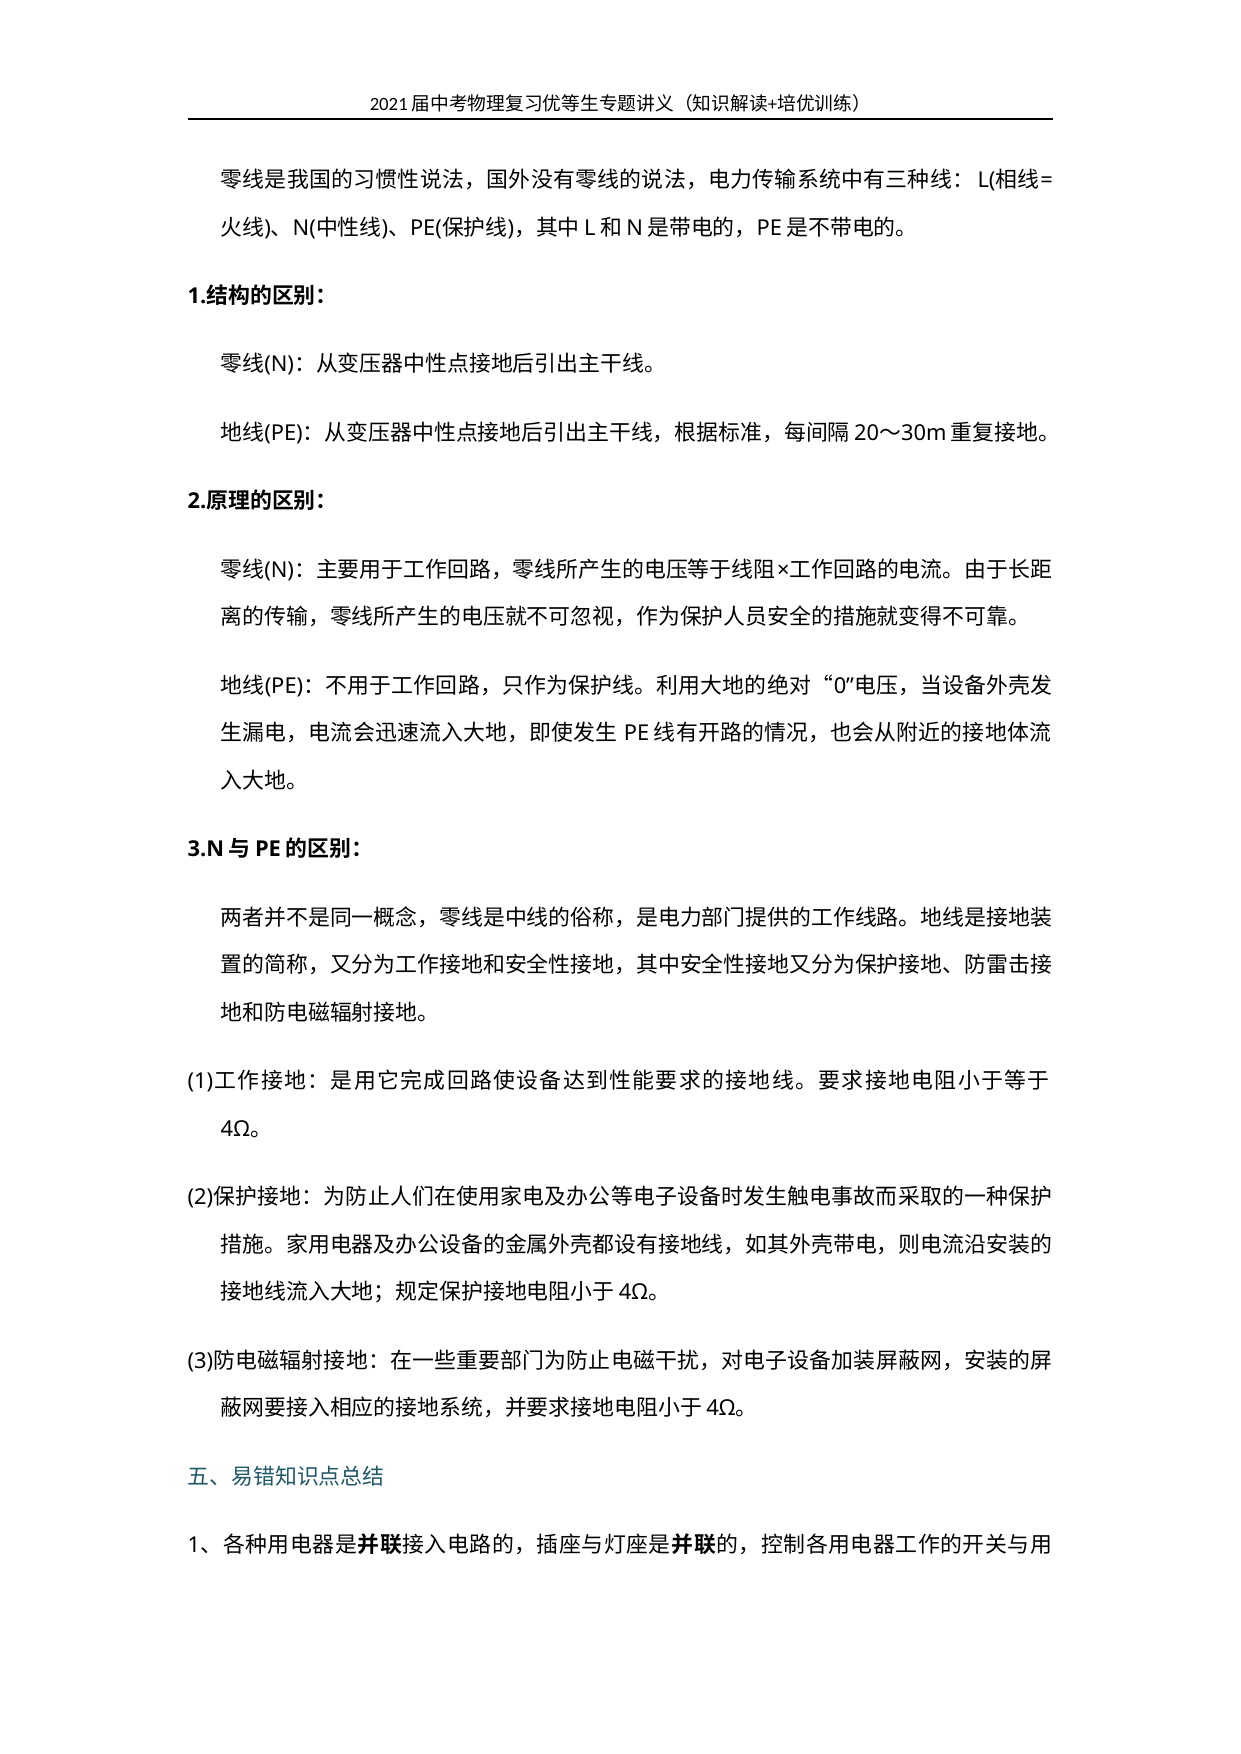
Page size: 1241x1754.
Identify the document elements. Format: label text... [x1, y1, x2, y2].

text 1.结构的区别： [187, 278, 1053, 310]
text 零线(N)：主要用于工作回路，零线所产生的电压等于线阻×工作回路的电流。由于长距离的传输，零线所产生的电压就不可忽视，作为保护人员安全的措施就变得不可靠。 [220, 552, 1053, 631]
text 零线(N)：从变压器中性点接地后引出主干线。 [220, 346, 1053, 378]
text 两者并不是同一概念，零线是中线的俗称，是电力部门提供的工作线路。地线是接地装置的简称，又分为工作接地和安全性接地，其中安全性接地又分为保护接地、防雷击接地和防电磁辐射接地。 [220, 900, 1053, 1026]
text (1)工作接地：是用它完成回路使设备达到性能要求的接地线。要求接地电阻小于等于4Ω。 [187, 1063, 1053, 1142]
text 零线是我国的习惯性说法，国外没有零线的说法，电力传输系统中有三种线：L(相线=火线)、N(中性线)、PE(保护线)，其中L和N是带电的，PE是不带电的。 [220, 162, 1053, 241]
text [187, 1527, 1053, 1559]
text 地线(PE)：从变压器中性点接地后引出主干线，根据标准，每间隔20～30m重复接地。 [220, 415, 1053, 447]
text (3)防电磁辐射接地：在一些重要部门为防止电磁干扰，对电子设备加装屏蔽网，安装的屏蔽网要接入相应的接地系统，并要求接地电阻小于4Ω。 [187, 1343, 1053, 1422]
text 2.原理的区别： [187, 483, 1053, 515]
text (2)保护接地：为防止人们在使用家电及办公等电子设备时发生触电事故而采取的一种保护措施。家用电器及办公设备的金属外壳都设有接地线，如其外壳带电，则电流沿安装的接地线流入大地；规定保护接地电阻小于4Ω。 [187, 1179, 1053, 1306]
text 五、易错知识点总结 [187, 1459, 1053, 1490]
text 3.N与PE的区别： [187, 831, 1053, 863]
text 地线(PE)：不用于工作回路，只作为保护线。利用大地的绝对“0”电压，当设备外壳发生漏电，电流会迅速流入大地，即使发生PE线有开路的情况，也会从附近的接地体流入大地。 [220, 668, 1053, 794]
